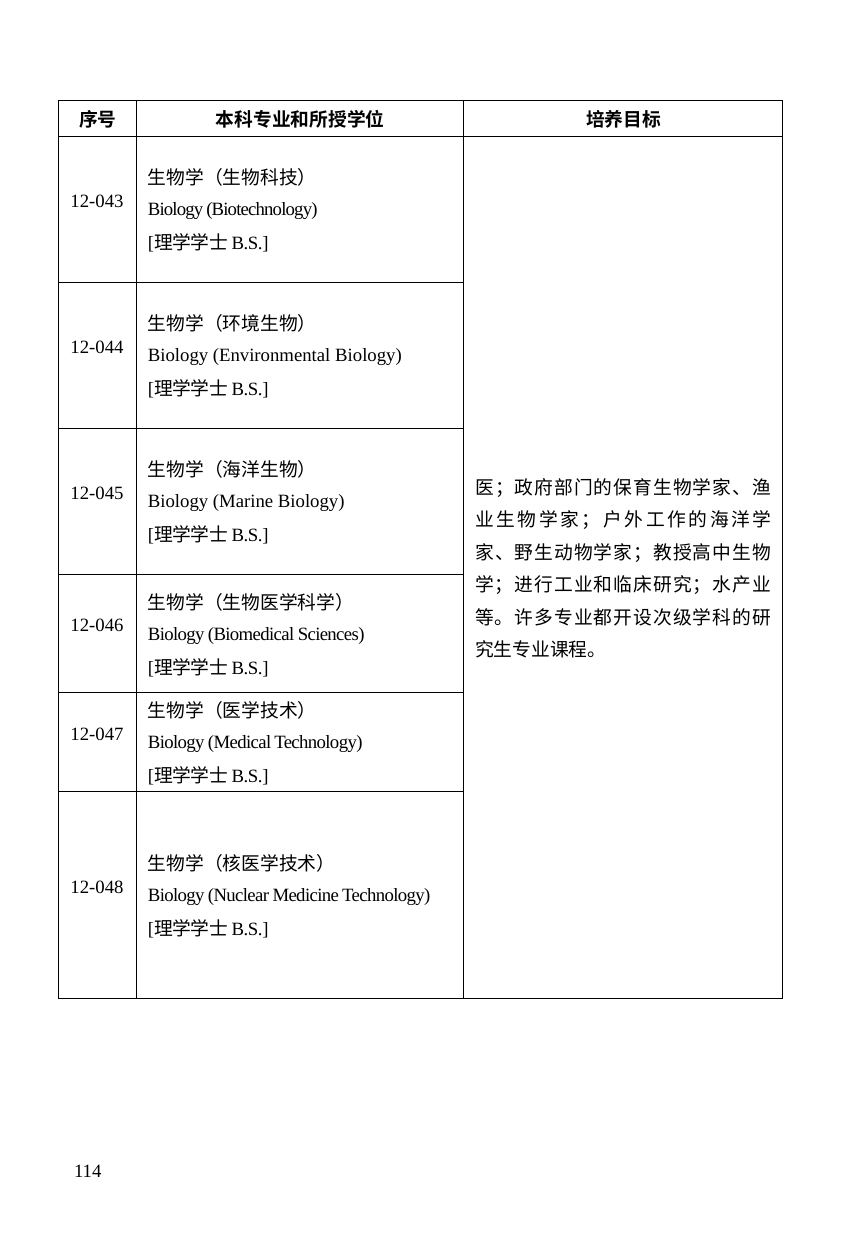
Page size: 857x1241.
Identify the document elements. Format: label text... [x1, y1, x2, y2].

table_cell [59, 137, 136, 282]
table_header 培养目标 [464, 101, 782, 136]
table_cell [59, 283, 136, 427]
table_cell [59, 693, 136, 791]
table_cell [464, 137, 782, 998]
table_cell 生物学（生物科技） Biology (Biotechnology) [理学学士B.S.] [137, 137, 463, 282]
table_cell [59, 429, 136, 574]
table_cell [59, 575, 136, 692]
table_cell [59, 792, 136, 998]
table_cell 生物学（医学技术） Biology (Medical Technology) [理学学士B.S.] [137, 693, 463, 791]
table_header 序号 [59, 101, 136, 136]
table_cell 生物学（核医学技术） Biology (Nuclear Medicine Technology) [理学学士B.S.] [137, 792, 463, 998]
table_cell 生物学（生物医学科学） Biology (Biomedical Sciences) [理学学士B.S.] [137, 575, 463, 692]
table_cell 生物学（海洋生物） Biology (Marine Biology) [理学学士B.S.] [137, 429, 463, 574]
table_header 本科专业和所授学位 [137, 101, 463, 136]
table_cell 生物学（环境生物） Biology (Environmental Biology) [理学学士B.S.] [137, 283, 463, 427]
